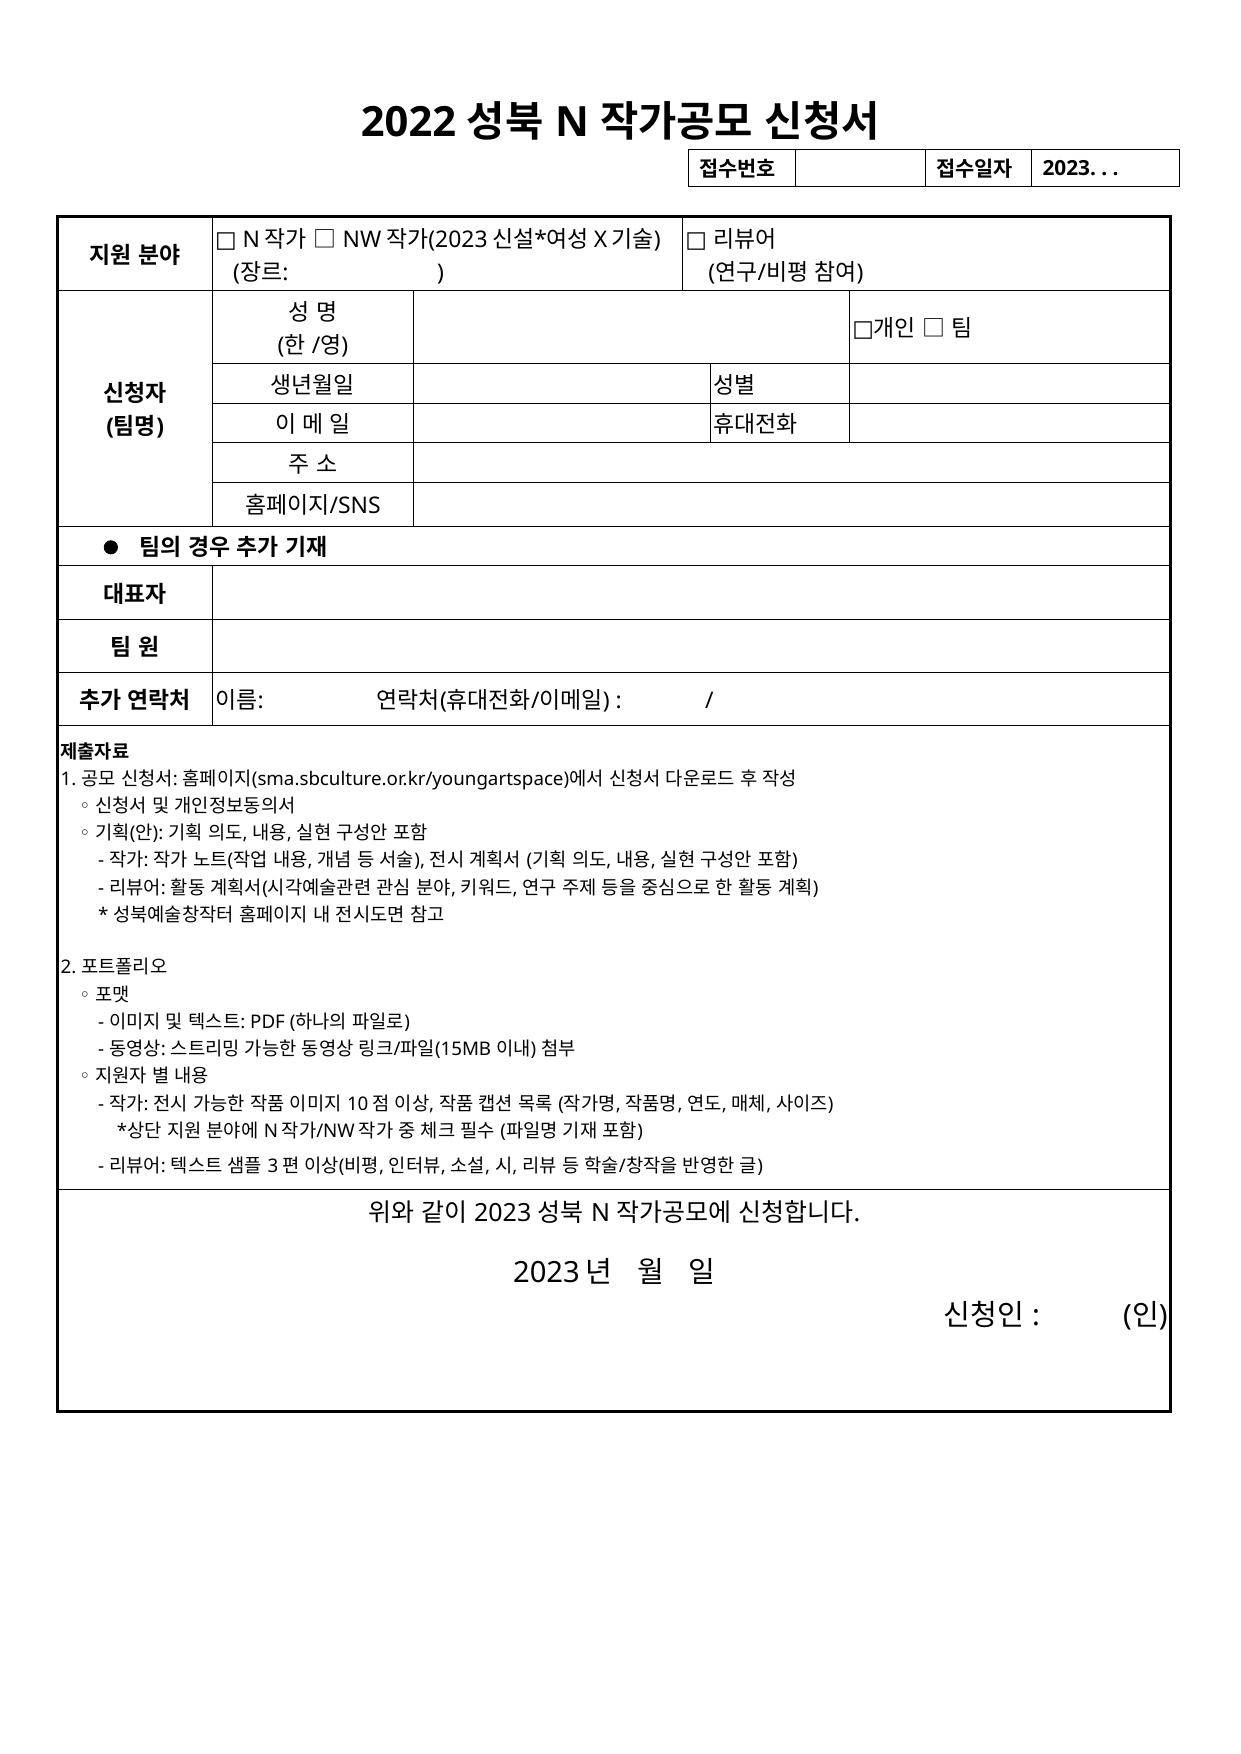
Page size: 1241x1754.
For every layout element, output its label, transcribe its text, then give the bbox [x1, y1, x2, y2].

table_cell 위와 같이 2023 성북 N 작가공모에 신청합니다. 2023년 월 일 신청인 : (인) [59, 1190, 1169, 1410]
table_header □ N작가 □ NW작가(2023신설*여성X기술) (장르: ) [213, 218, 682, 290]
table_cell 이 메 일 [213, 404, 413, 442]
table_cell 신청자 (팀명) [59, 291, 212, 526]
table_header [796, 150, 925, 186]
table_cell [414, 291, 849, 363]
table_header 접수번호 [689, 150, 795, 186]
table_cell □개인 □ 팀 [850, 291, 1169, 363]
table_cell 추가 연락처 [59, 673, 212, 724]
table_cell [213, 620, 1169, 672]
table_cell 대표자 [59, 566, 212, 618]
table_cell 팀 원 [59, 620, 212, 672]
table_header 2023. . . [1032, 150, 1179, 186]
table_cell [414, 404, 710, 442]
table_cell [414, 364, 710, 403]
table_cell 홈페이지/SNS [213, 483, 413, 526]
table_cell [414, 443, 1169, 482]
table_cell 성별 [711, 364, 849, 403]
table_header 접수일자 [926, 150, 1031, 186]
table_cell [850, 364, 1169, 403]
table_header 지원 분야 [59, 218, 212, 290]
table_cell 생년월일 [213, 364, 413, 403]
table_cell 이름: 연락처(휴대전화/이메일) : / [213, 673, 1169, 724]
table_cell [414, 483, 1169, 526]
table_cell [850, 404, 1169, 442]
table_cell 제출자료 1. 공모 신청서: 홈페이지(sma.sbculture.or.kr/youngartspace)에서 신청서 다운로드 후 작성 ◦ 신청서 및 개인정보동의서 ◦ 기획(안): 기획 의도, 내용, 실현 구성안 포함 - 작가: 작가 노트(작업 내용, 개념 등 서술), 전시 계획서 (기획 의도, 내용, 실현 구성안 포함) - 리뷰어: 활동 계획서(시각예술관련 관심 분야, 키워드, 연구 주제 등을 중심으로 한 활동 계획) * 성북예술창작터 홈페이지 내 전시도면 참고 2. 포트폴리오 ◦ 포맷 - 이미지 및 텍스트: PDF (하나의 파일로) - 동영상: 스트리밍 가능한 동영상 링크/파일(15MB 이내) 첨부 ◦ 지원자 별 내용 - 작가: 전시 가능한 작품 이미지 10점 이상, 작품 캡션 목록 (작가명, 작품명, 연도, 매체, 사이즈) *상단 지원 분야에 N작가/NW작가 중 체크 필수 (파일명 기재 포함) - 리뷰어: 텍스트 샘플 3편 이상(비평, 인터뷰, 소설, 시, 리뷰 등 학술/창작을 반영한 글) [59, 726, 1169, 1189]
table_header □ 리뷰어 (연구/비평 참여) [683, 218, 1169, 290]
table_cell 주 소 [213, 443, 413, 482]
table_cell [213, 566, 1169, 618]
table_cell 휴대전화 [711, 404, 849, 442]
table_cell 성 명 (한 /영) [213, 291, 413, 363]
text 2022 성북 N 작가공모 신청서 [59, 88, 1181, 149]
table_cell 팀의 경우 추가 기재 [59, 527, 1169, 565]
